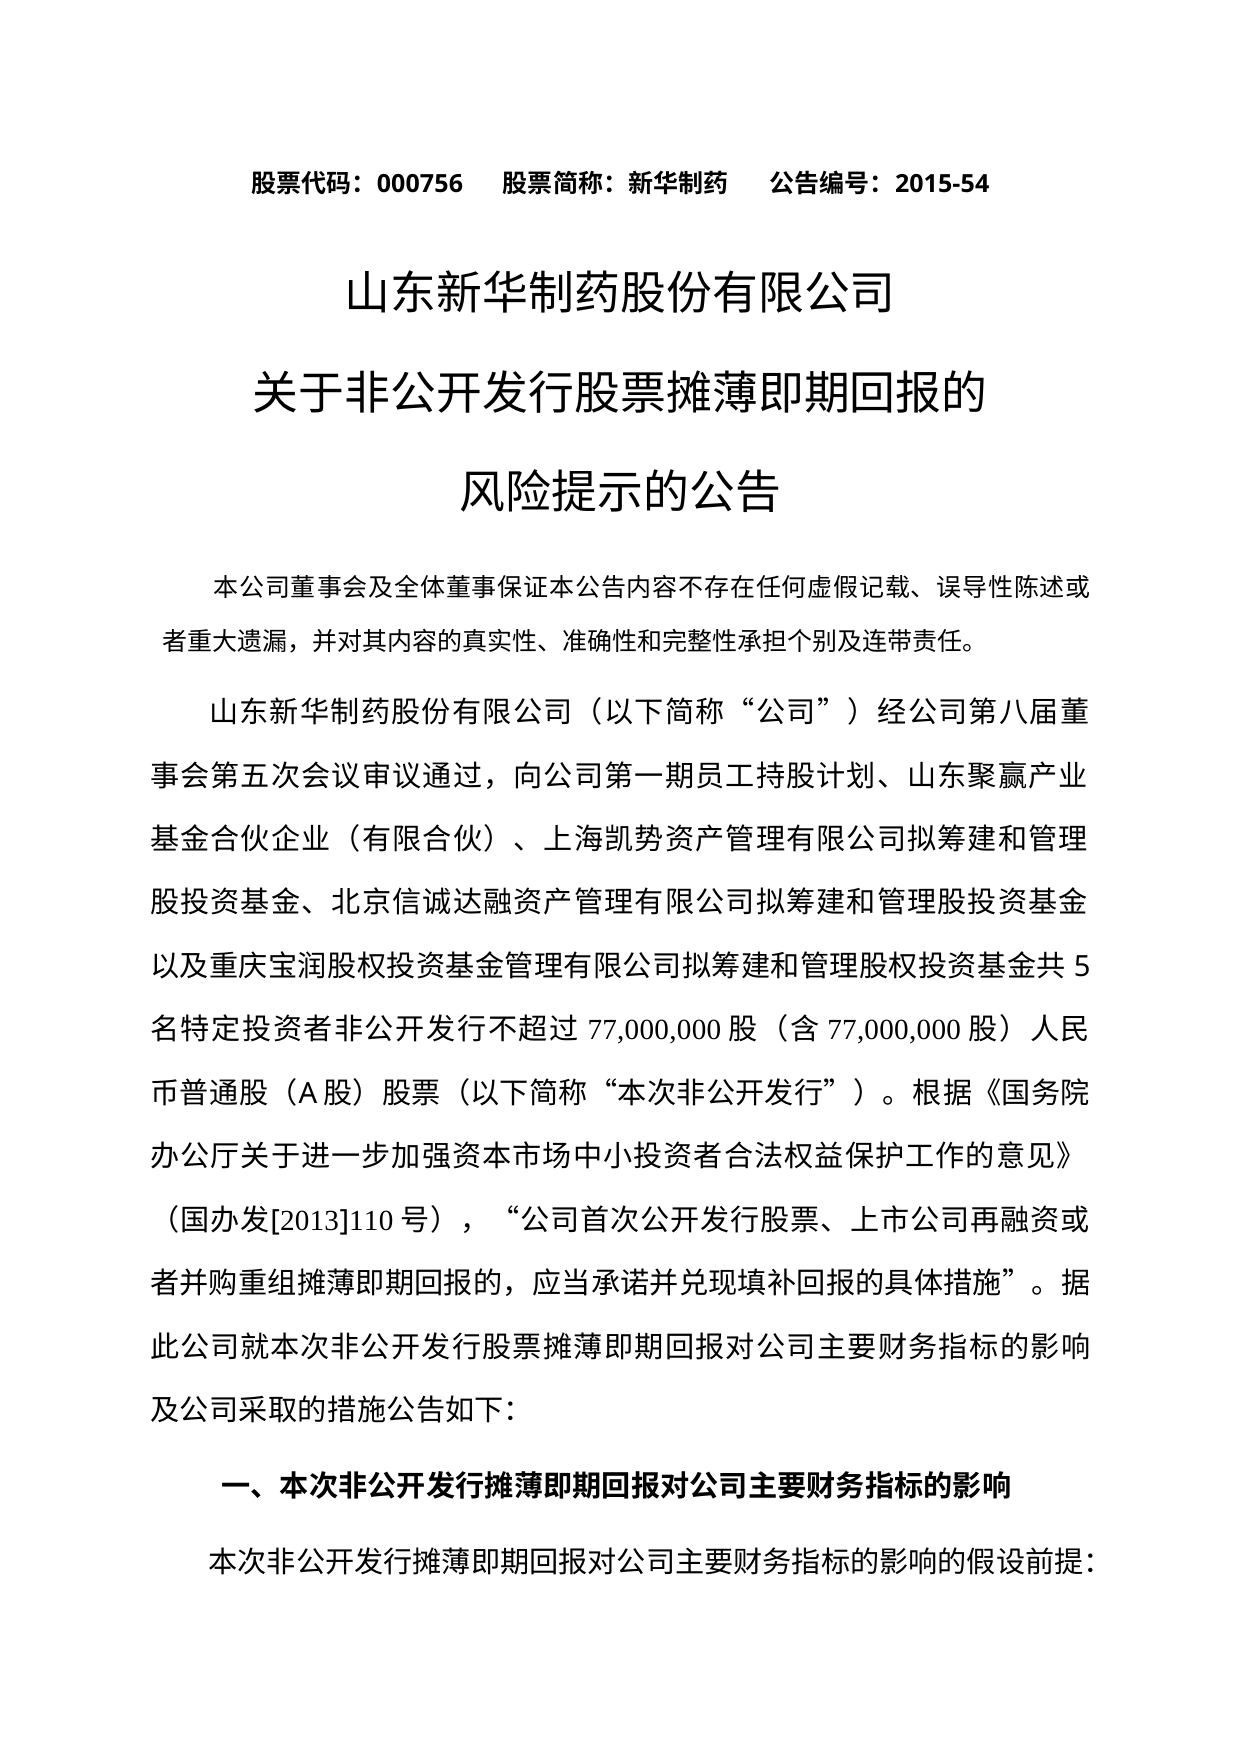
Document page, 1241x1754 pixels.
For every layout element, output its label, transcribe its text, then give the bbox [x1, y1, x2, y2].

subtitle 风险提示的公告 [150, 455, 1090, 522]
text 一、本次非公开发行摊薄即期回报对公司主要财务指标的影响 [162, 1463, 1090, 1505]
text 山东新华制药股份有限公司（以下简称“公司”）经公司第八届董事会第五次会议审议通过，向公司第一期员工持股计划、山东聚赢产业基金合伙企业（有限合伙）、上海凯势资产管理有限公司拟筹建和管理股投资基金、北京信诚达融资产管理有限公司拟筹建和管理股投资基金以及重庆宝润股权投资基金管理有限公司拟筹建和管理股权投资基金共5名特定投资者非公开发行不超过77,000,000股（含77,000,000股）人民币普通股（A股）股票（以下简称“本次非公开发行”）。根据《国务院办公厅关于进一步加强资本市场中小投资者合法权益保护工作的意见》（国办发[2013]110号），“公司首次公开发行股票、上市公司再融资或者并购重组摊薄即期回报的，应当承诺并兑现填补回报的具体措施”。据此公司就本次非公开发行股票摊薄即期回报对公司主要财务指标的影响及公司采取的措施公告如下： [150, 689, 1090, 1429]
text 本次非公开发行摊薄即期回报对公司主要财务指标的影响的假设前提： [150, 1539, 1090, 1581]
subtitle 山东新华制药股份有限公司 [150, 256, 1090, 323]
subtitle 关于非公开发行股票摊薄即期回报的 [150, 356, 1090, 422]
text 本公司董事会及全体董事保证本公告内容不存在任何虚假记载、误导性陈述或者重大遗漏，并对其内容的真实性、准确性和完整性承担个别及连带责任。 [162, 567, 1090, 658]
subtitle 股票代码：000756 股票简称：新华制药 公告编号：2015-54 [150, 150, 1090, 203]
